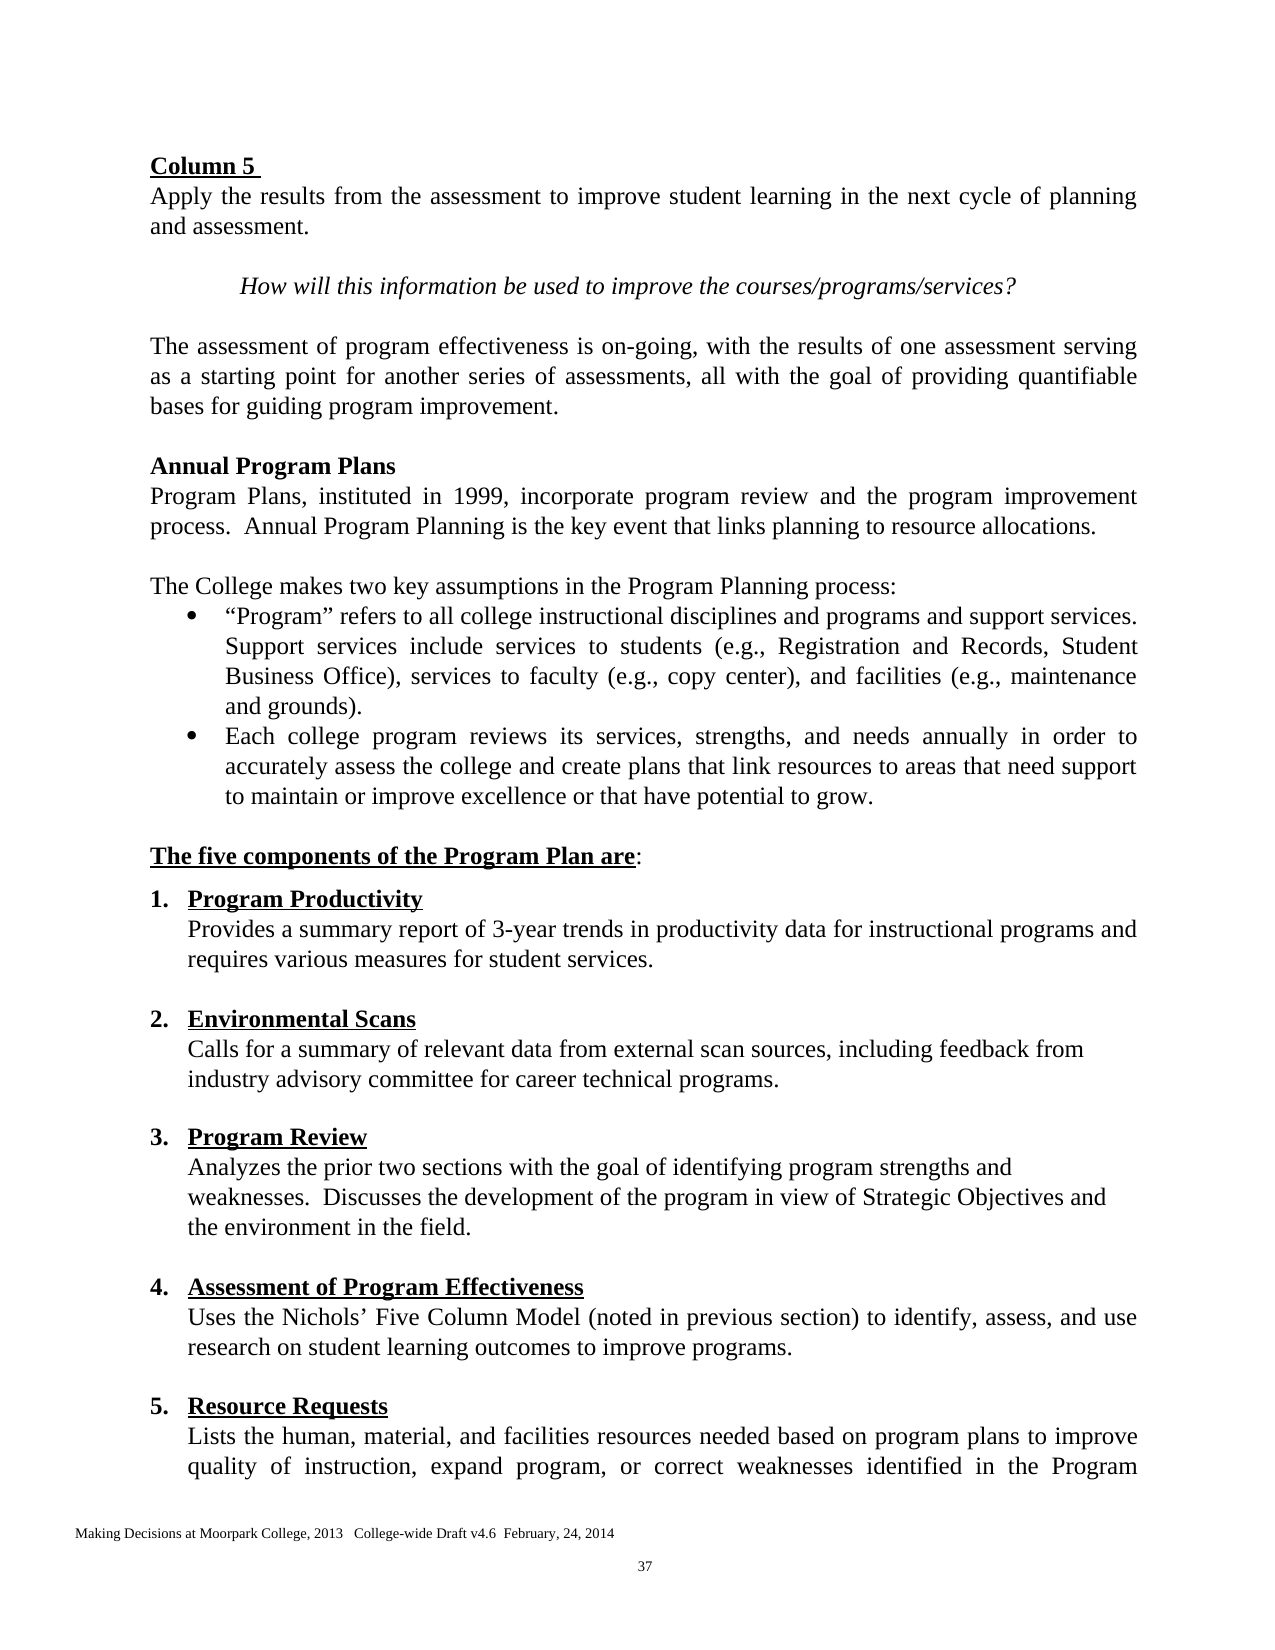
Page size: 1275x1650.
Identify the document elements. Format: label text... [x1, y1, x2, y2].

list Program Review [150, 1121, 1139, 1151]
text Analyzes the prior two sections with the goal of identifying program strengths and weaknesses. Discusses the development of the program in view of Strategic Objectives and the environment in the field. [187, 1151, 1139, 1241]
list Resource Requests [150, 1390, 1139, 1420]
list Environmental Scans [150, 1002, 1139, 1032]
list Assessment of Program Effectiveness [150, 1271, 1139, 1301]
list “Program” refers to all college instructional disciplines and programs and support services. Support services include services to students (e.g., Registration and Records, Student Business Office), services to faculty (e.g., copy center), and facilities (e.g., maintenance and grounds). [187, 600, 1139, 720]
list Each college program reviews its services, strengths, and needs annually in order to accurately assess the college and create plans that link resources to areas that need support to maintain or improve excellence or that have potential to grow. [187, 720, 1139, 810]
text Annual Program Plans [150, 450, 1139, 480]
text Calls for a summary of relevant data from external scan sources, including feedback from industry advisory committee for career technical programs. [187, 1032, 1139, 1092]
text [187, 1420, 1139, 1480]
text Uses the Nichols’ Five Column Model (noted in previous section) to identify, assess, and use research on student learning outcomes to improve programs. [187, 1301, 1139, 1361]
text Provides a summary report of 3-year trends in productivity data for instructional programs and requires various measures for student services. [187, 912, 1139, 972]
text Program Plans, instituted in 1999, incorporate program review and the program improvement process. Annual Program Planning is the key event that links planning to resource allocations. The College makes two key assumptions in the Program Planning process: [150, 480, 1139, 600]
text The assessment of program effectiveness is on-going, with the results of one assessment serving as a starting point for another series of assessments, all with the goal of providing quantifiable bases for guiding program improvement. [150, 330, 1139, 420]
text Column 5 [150, 150, 1139, 180]
text The five components of the Program Plan are: [150, 840, 1139, 870]
text Apply the results from the assessment to improve student learning in the next cycle of planning and assessment. [150, 180, 1139, 240]
text How will this information be used to improve the courses/programs/services? [239, 270, 1139, 300]
list Program Productivity [150, 882, 1139, 912]
